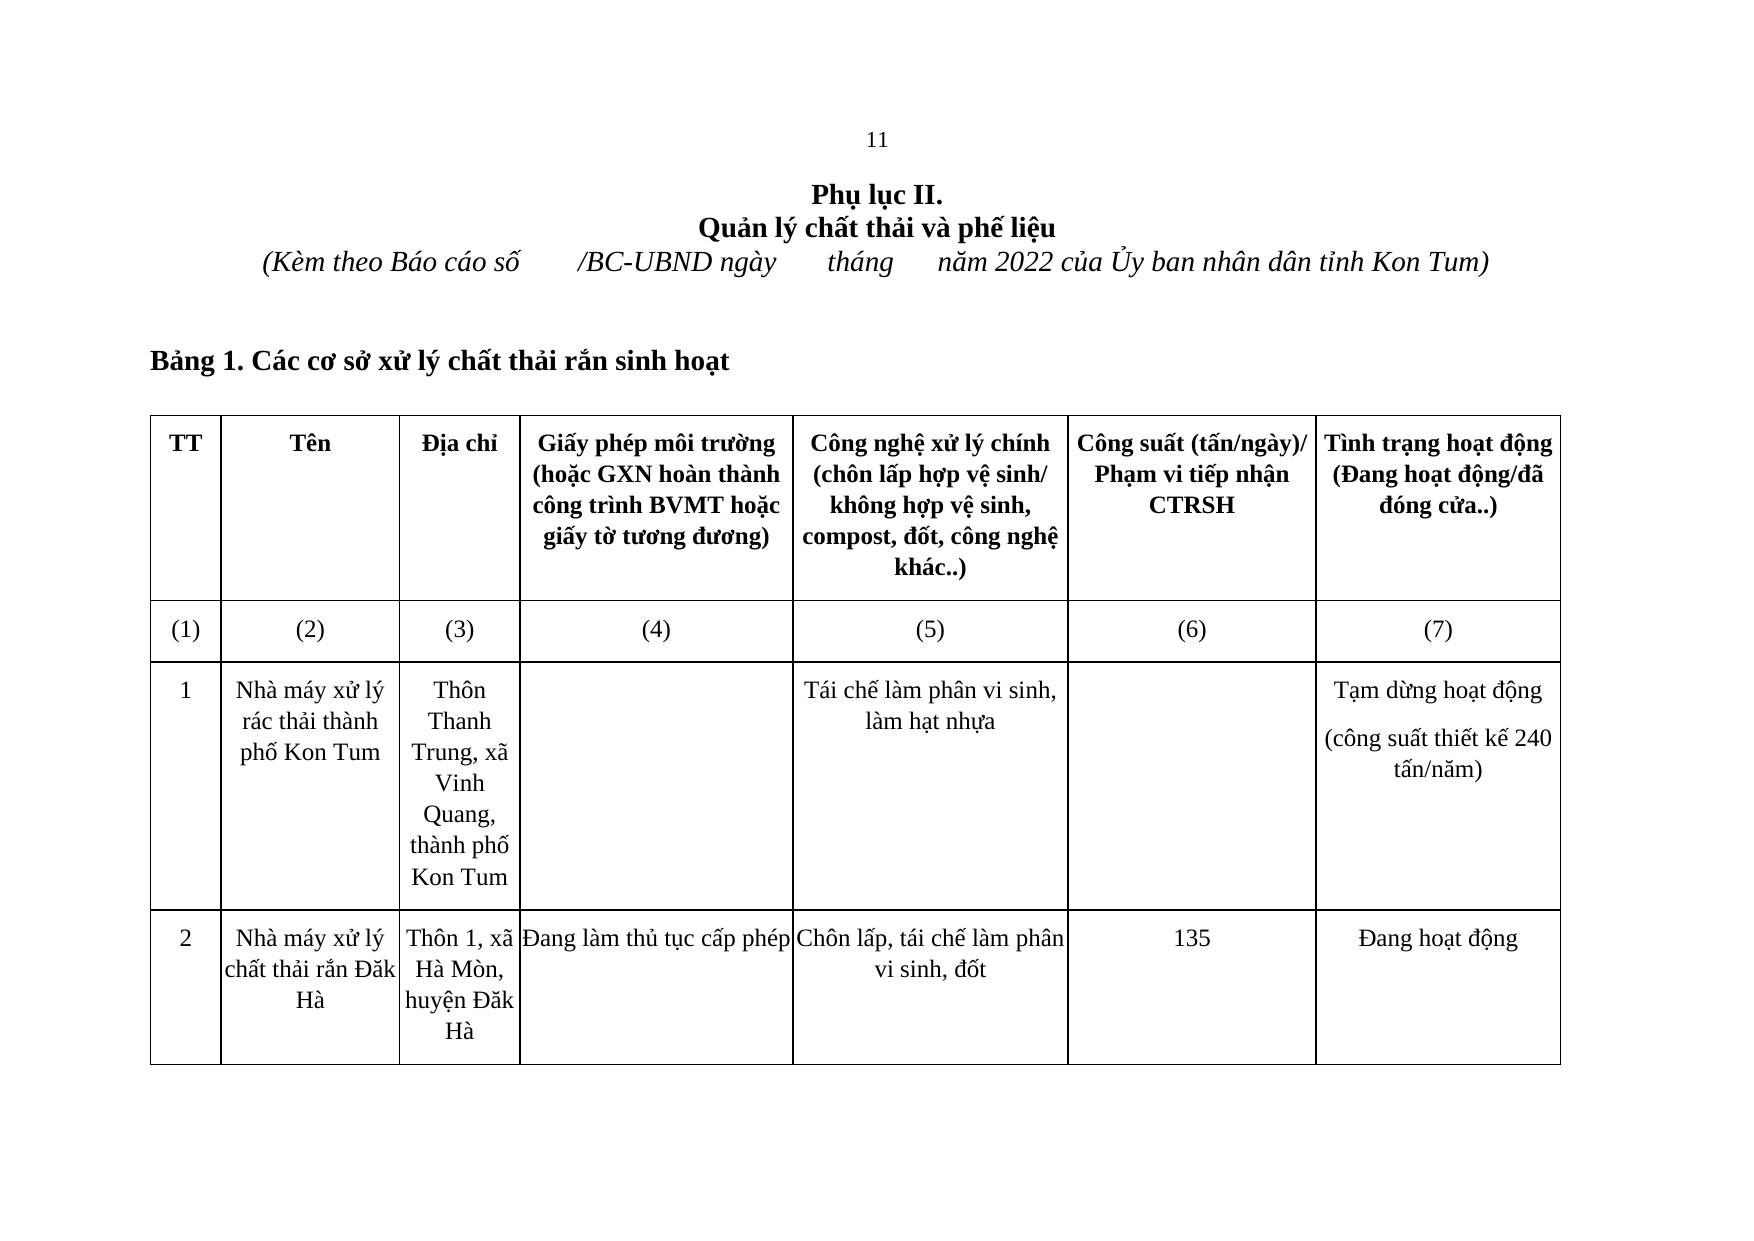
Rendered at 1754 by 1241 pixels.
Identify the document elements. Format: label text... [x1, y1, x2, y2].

table_cell 135 [1069, 911, 1315, 1064]
table_header Công suất (tấn/ngày)/ Phạm vi tiếp nhận CTRSH [1069, 416, 1315, 600]
table_header Công nghệ xử lý chính (chôn lấp hợp vệ sinh/ không hợp vệ sinh, compost, đốt, công nghệ khác..) [794, 416, 1067, 600]
table_cell Tái chế làm phân vi sinh, làm hạt nhựa [794, 663, 1067, 909]
table_cell (1) [151, 601, 220, 661]
table_cell 2 [151, 911, 220, 1064]
table_cell (3) [400, 601, 519, 661]
table_header Tình trạng hoạt động (Đang hoạt động/đã đóng cửa..) [1317, 416, 1560, 600]
table_cell (4) [521, 601, 792, 661]
table_cell [521, 663, 792, 909]
text Bảng 1. Các cơ sở xử lý chất thải rắn sinh hoạt [150, 343, 1604, 377]
table_header Tên [222, 416, 399, 600]
table_cell Tạm dừng hoạt động (công suất thiết kế 240 tấn/năm) [1317, 663, 1560, 909]
text Phụ lục II. [150, 177, 1604, 211]
table_cell Đang hoạt động [1317, 911, 1560, 1064]
table_cell Thôn 1, xã Hà Mòn, huyện Đăk Hà [400, 911, 519, 1064]
table_header TT [151, 416, 220, 600]
table_cell (6) [1069, 601, 1315, 661]
table_cell 1 [151, 663, 220, 909]
table_header Địa chỉ [400, 416, 519, 600]
table_cell Chôn lấp, tái chế làm phân vi sinh, đốt [794, 911, 1067, 1064]
table_cell Nhà máy xử lý rác thải thành phố Kon Tum [222, 663, 399, 909]
table_cell (7) [1317, 601, 1560, 661]
table_header Giấy phép môi trường (hoặc GXN hoàn thành công trình BVMT hoặc giấy tờ tương đương) [521, 416, 792, 600]
table_cell [1069, 663, 1315, 909]
table_cell (5) [794, 601, 1067, 661]
table_cell Thôn Thanh Trung, xã Vinh Quang, thành phố Kon Tum [400, 663, 519, 909]
table_cell (2) [222, 601, 399, 661]
text Quản lý chất thải và phế liệu (Kèm theo Báo cáo số /BC-UBND ngày tháng năm 2022 của Ủy ban nhân dân tỉnh Kon Tum) [150, 211, 1604, 278]
table_cell Nhà máy xử lý chất thải rắn Đăk Hà [222, 911, 399, 1064]
table_cell Đang làm thủ tục cấp phép [521, 911, 792, 1064]
